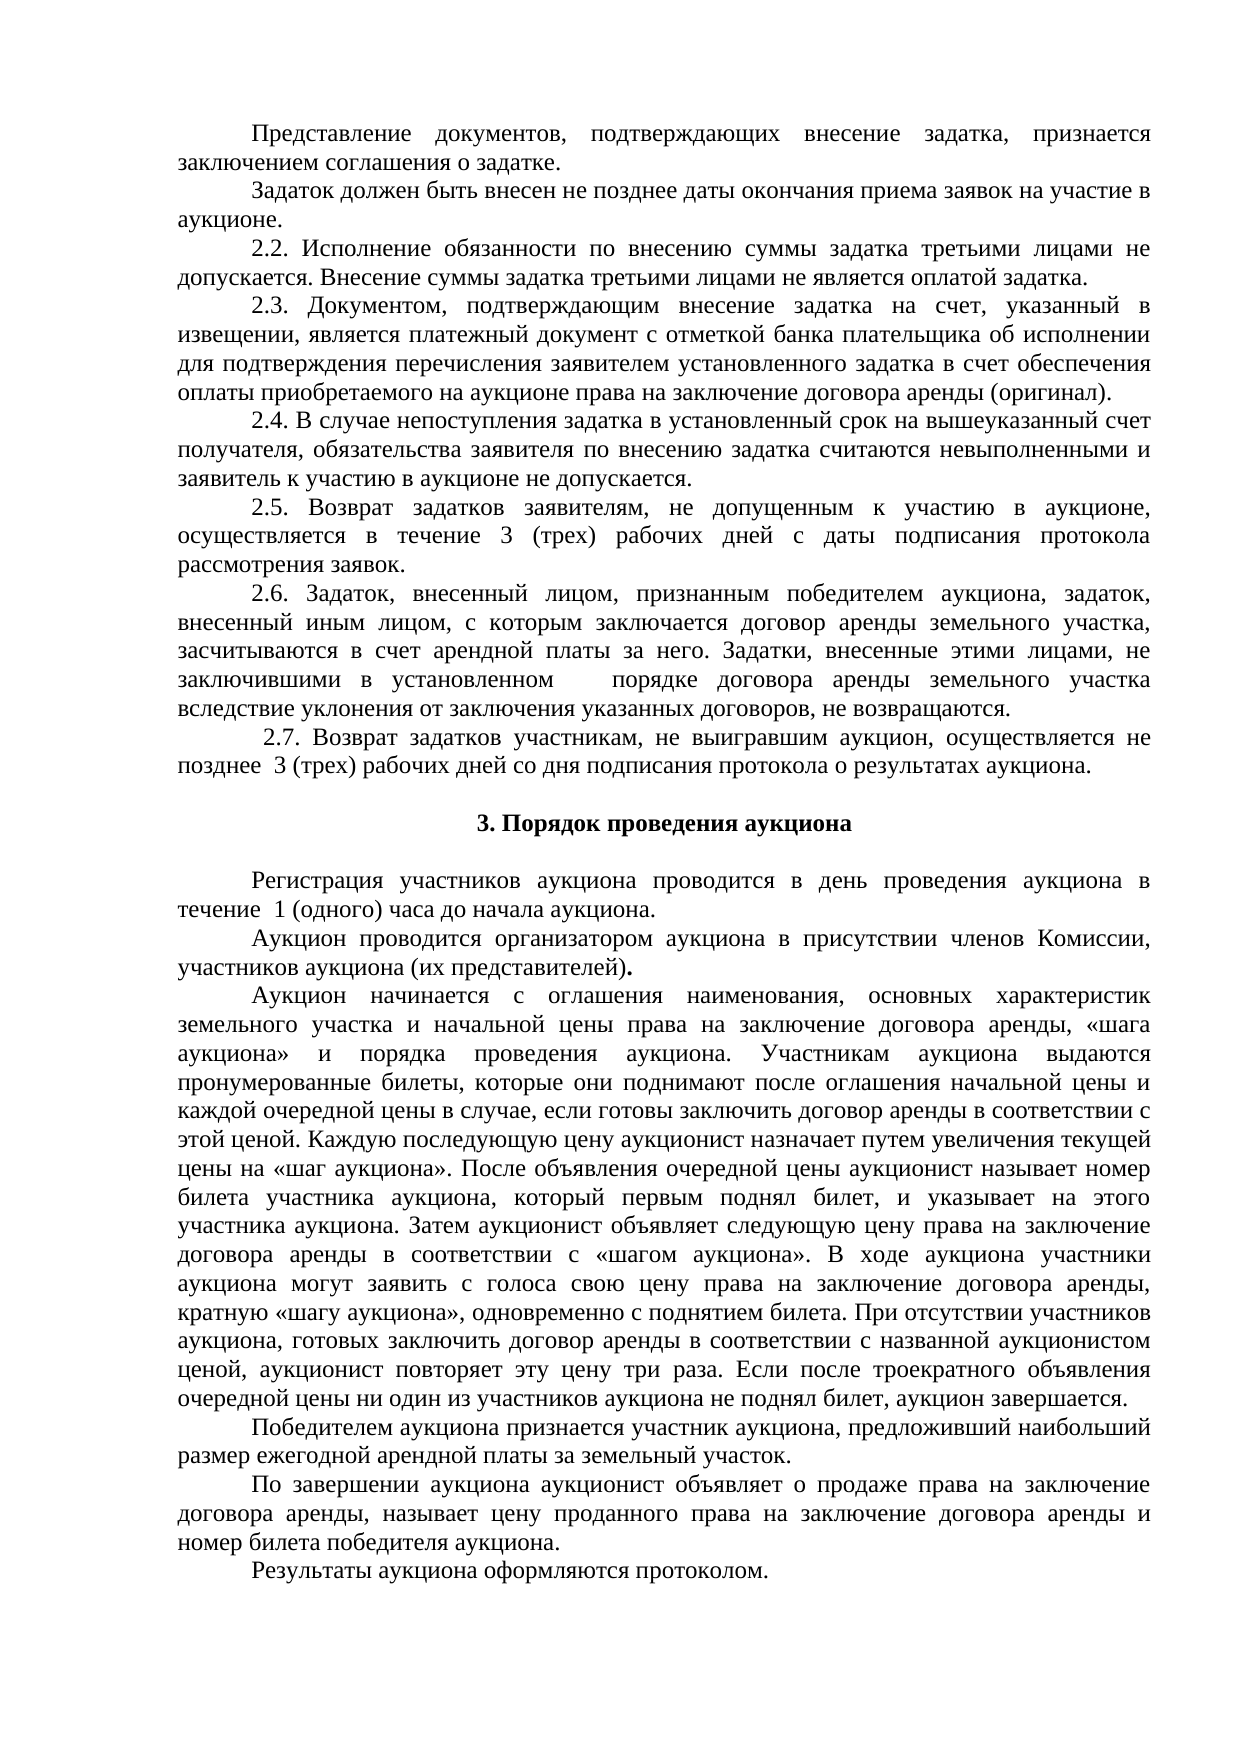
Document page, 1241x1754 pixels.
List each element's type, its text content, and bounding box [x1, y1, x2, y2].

text По завершении аукциона аукционист объявляет о продаже права на заключение договора аренды, называет цену проданного права на заключение договора аренды и номер билета победителя аукциона. [177, 1469, 1152, 1556]
text 2.4. В случае непоступления задатка в установленный срок на вышеуказанный счет получателя, обязательства заявителя по внесению задатка считаются невыполненными и заявитель к участию в аукционе не допускается. [177, 406, 1152, 492]
text 2.3. Документом, подтверждающим внесение задатка на счет, указанный в извещении, является платежный документ с отметкой банка плательщика об исполнении для подтверждения перечисления заявителем установленного задатка в счет обеспечения оплаты приобретаемого на аукционе права на заключение договора аренды (оригинал). [177, 291, 1152, 406]
text Аукцион проводится организатором аукциона в присутствии членов Комиссии, участников аукциона (их представителей). [177, 923, 1152, 981]
text Аукцион начинается с оглашения наименования, основных характеристик земельного участка и начальной цены права на заключение договора аренды, «шага аукциона» и порядка проведения аукциона. Участникам аукциона выдаются пронумерованные билеты, которые они поднимают после оглашения начальной цены и каждой очередной цены в случае, если готовы заключить договор аренды в соответствии с этой ценой. Каждую последующую цену аукционист назначает путем увеличения текущей цены на «шаг аукциона». После объявления очередной цены аукционист называет номер билета участника аукциона, который первым поднял билет, и указывает на этого участника аукциона. Затем аукционист объявляет следующую цену права на заключение договора аренды в соответствии с «шагом аукциона». В ходе аукциона участники аукциона могут заявить с голоса свою цену права на заключение договора аренды, кратную «шагу аукциона», одновременно с поднятием билета. При отсутствии участников аукциона, готовых заключить договор аренды в соответствии с названной аукционистом ценой, аукционист повторяет эту цену три раза. Если после троекратного объявления очередной цены ни один из участников аукциона не поднял билет, аукцион завершается. [177, 981, 1152, 1412]
text Победителем аукциона признается участник аукциона, предложивший наибольший размер ежегодной арендной платы за земельный участок. [177, 1412, 1152, 1469]
text Регистрация участников аукциона проводится в день проведения аукциона в течение 1 (одного) часа до начала аукциона. [177, 866, 1152, 923]
text Представление документов, подтверждающих внесение задатка, признается заключением соглашения о задатке. [177, 118, 1152, 176]
text 2.2. Исполнение обязанности по внесению суммы задатка третьими лицами не допускается. Внесение суммы задатка третьими лицами не является оплатой задатка. [177, 233, 1152, 291]
text 3. Порядок проведения аукциона [177, 808, 1152, 837]
text Задаток должен быть внесен не позднее даты окончания приема заявок на участие в аукционе. [177, 176, 1152, 233]
text 2.5. Возврат задатков заявителям, не допущенным к участию в аукционе, осуществляется в течение 3 (трех) рабочих дней с даты подписания протокола рассмотрения заявок. [177, 492, 1152, 578]
text 2.7. Возврат задатков участникам, не выигравшим аукцион, осуществляется не позднее 3 (трех) рабочих дней со дня подписания протокола о результатах аукциона. [177, 722, 1152, 779]
text 2.6. Задаток, внесенный лицом, признанным победителем аукциона, задаток, внесенный иным лицом, с которым заключается договор аренды земельного участка, засчитываются в счет арендной платы за него. Задатки, внесенные этими лицами, не заключившими в установленном порядке договора аренды земельного участка вследствие уклонения от заключения указанных договоров, не возвращаются. [177, 578, 1152, 722]
text Результаты аукциона оформляются протоколом. [177, 1556, 1152, 1584]
